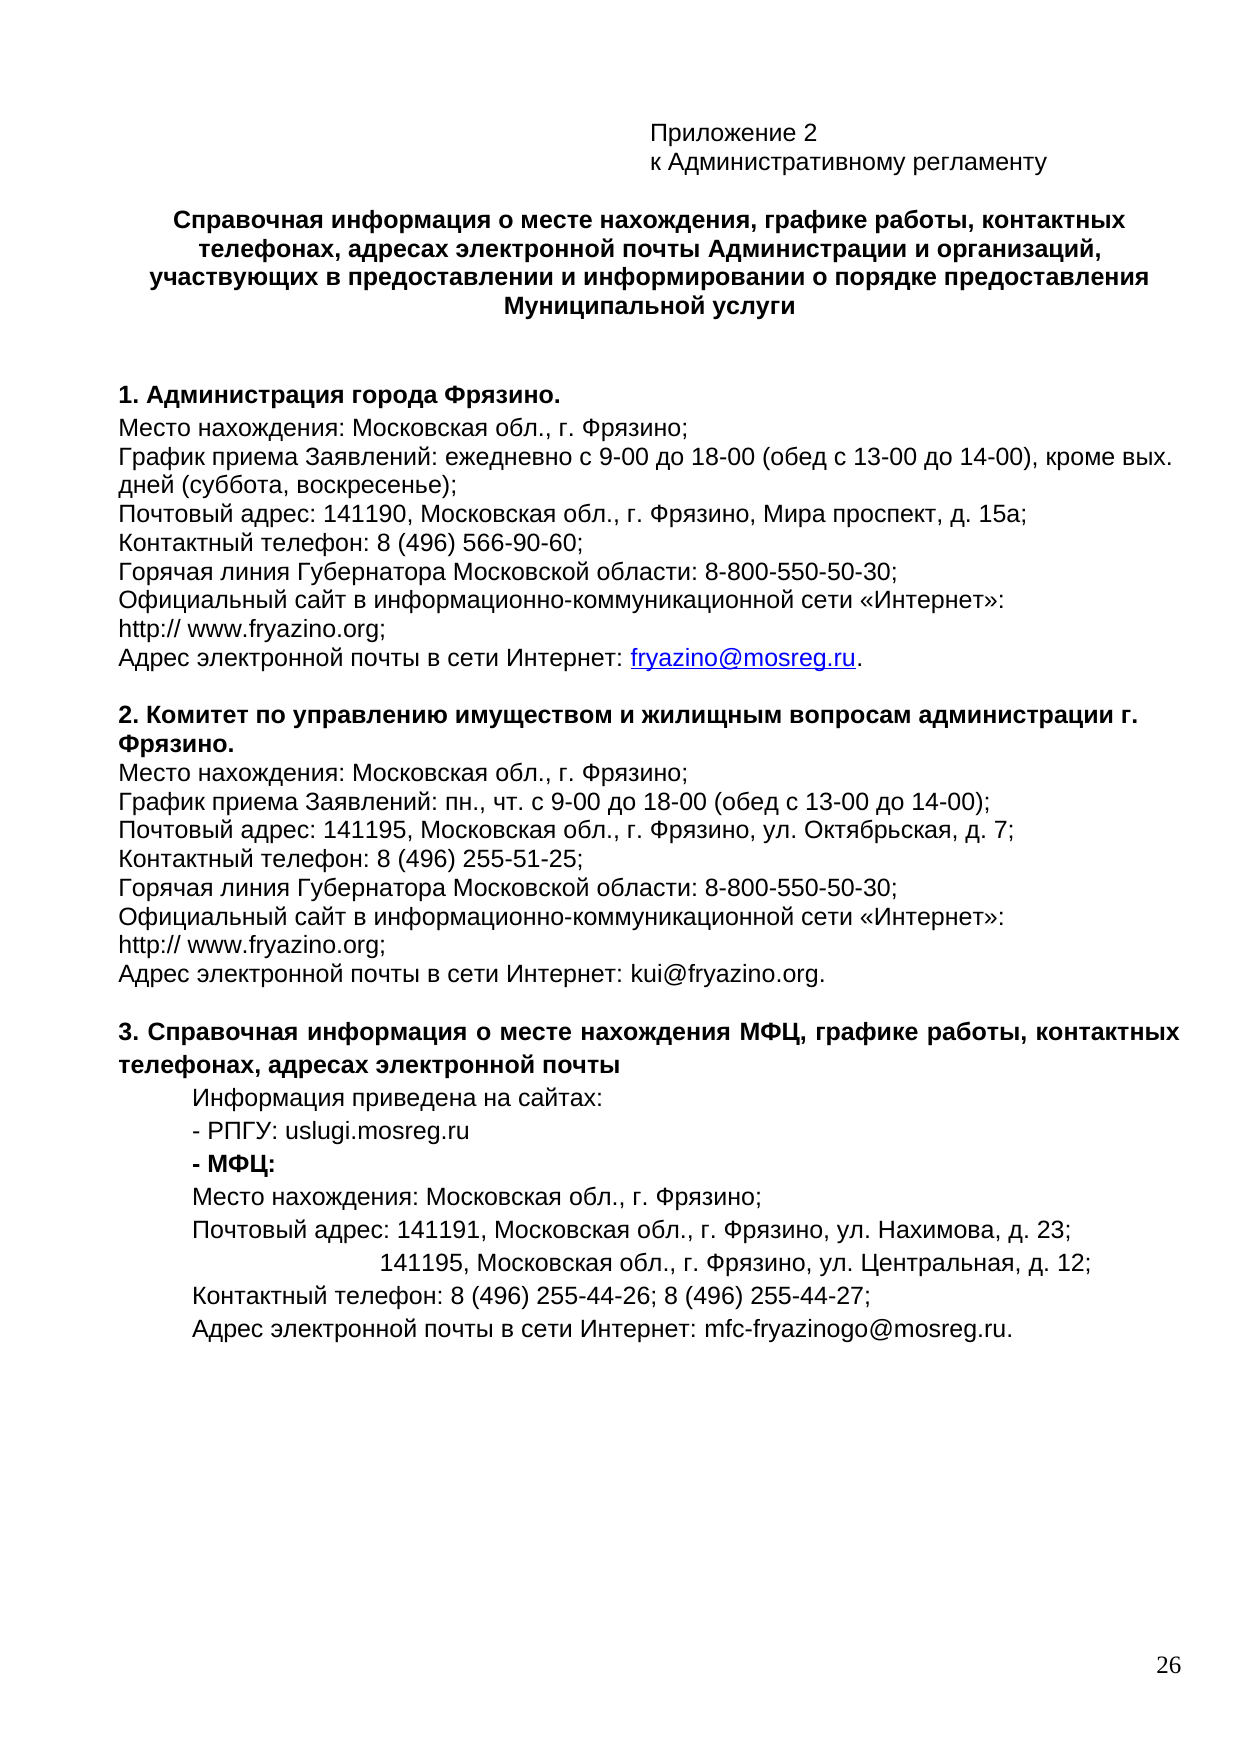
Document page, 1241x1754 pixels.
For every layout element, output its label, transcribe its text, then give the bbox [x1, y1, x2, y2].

text Адрес электронной почты в сети Интернет: fryazino@mosreg.ru. [118, 643, 1181, 672]
text Место нахождения: Московская обл., г. Фрязино; [118, 413, 1181, 442]
text 1. Администрация города Фрязино. [118, 380, 1181, 409]
subtitle Справочная информация о месте нахождения, графике работы, контактных телефонах, адресах электронной почты Администрации и организаций, участвующих в предоставлении и информировании о порядке предоставления Муниципальной услуги [118, 205, 1181, 320]
text 2. Комитет по управлению имуществом и жилищным вопросам администрации г. Фрязино. [118, 701, 1181, 758]
text http:// www.fryazino.org; [118, 931, 1181, 959]
text Адрес электронной почты в сети Интернет: mfc-fryazinogo@mosreg.ru. [192, 1314, 1181, 1343]
text График приема Заявлений: ежедневно с 9-00 до 18-00 (обед с 13-00 до 14-00), кроме вых. дней (суббота, воскресенье); [118, 442, 1181, 499]
text Почтовый адрес: 141190, Московская обл., г. Фрязино, Мира проспект, д. 15а; [118, 499, 1181, 528]
text к Административному регламенту [650, 147, 1181, 176]
subtitle Приложение 2 [650, 118, 1181, 147]
text Горячая линия Губернатора Московской области: 8-800-550-50-30; [118, 557, 1181, 586]
text Информация приведена на сайтах: [192, 1083, 1181, 1112]
text - РПГУ: uslugi.mosreg.ru [192, 1116, 1181, 1144]
text Официальный сайт в информационно-коммуникационной сети «Интернет»: [118, 586, 1181, 614]
text Почтовый адрес: 141195, Московская обл., г. Фрязино, ул. Октябрьская, д. 7; [118, 816, 1181, 844]
text Официальный сайт в информационно-коммуникационной сети «Интернет»: [118, 902, 1181, 931]
text http:// www.fryazino.org; [118, 614, 1181, 643]
text Почтовый адрес: 141191, Московская обл., г. Фрязино, ул. Нахимова, д. 23; [192, 1215, 1181, 1244]
text График приема Заявлений: пн., чт. с 9-00 до 18-00 (обед с 13-00 до 14-00); [118, 787, 1181, 816]
text 3. Справочная информация о месте нахождения МФЦ, графике работы, контактных телефонах, адресах электронной почты [118, 1017, 1181, 1078]
text Горячая линия Губернатора Московской области: 8-800-550-50-30; [118, 873, 1181, 902]
text 141195, Московская обл., г. Фрязино, ул. Центральная, д. 12; [376, 1248, 1181, 1277]
text Место нахождения: Московская обл., г. Фрязино; [192, 1182, 1181, 1211]
text - МФЦ: [192, 1149, 1181, 1178]
text Контактный телефон: 8 (496) 566-90-60; [118, 528, 1181, 557]
text Место нахождения: Московская обл., г. Фрязино; [118, 758, 1181, 787]
text Контактный телефон: 8 (496) 255-44-26; 8 (496) 255-44-27; [192, 1281, 1181, 1310]
text Контактный телефон: 8 (496) 255-51-25; [118, 844, 1181, 873]
text Адрес электронной почты в сети Интернет: kui@fryazino.org. [118, 959, 1181, 988]
